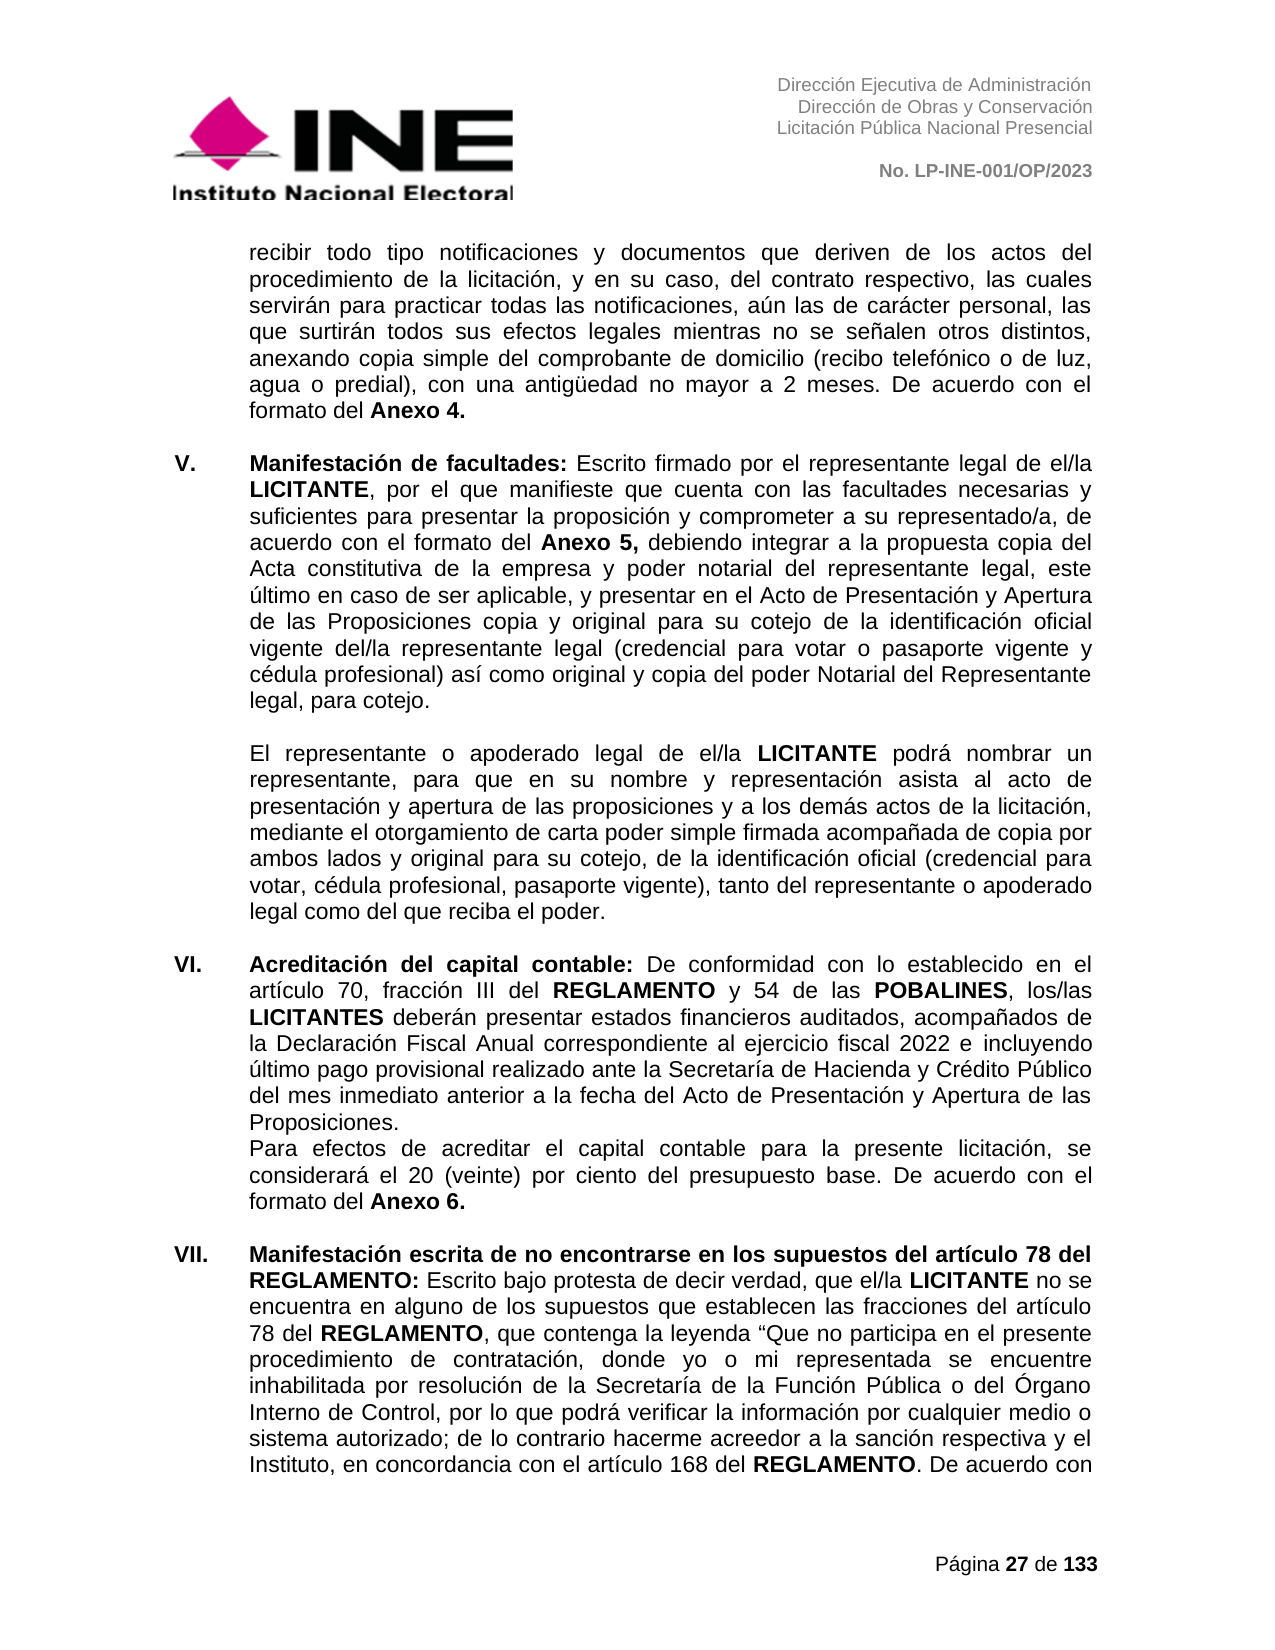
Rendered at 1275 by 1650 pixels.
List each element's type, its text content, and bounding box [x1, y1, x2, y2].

list Acreditación del capital contable: De conformidad con lo establecido en el artículo 70, fracción III del REGLAMENTO y 54 de las POBALINES, los/las LICITANTES deberán presentar estados financieros auditados, acompañados de la Declaración Fiscal Anual correspondiente al ejercicio fiscal 2022 e incluyendo último pago provisional realizado ante la Secretaría de Hacienda y Crédito Público del mes inmediato anterior a la fecha del Acto de Presentación y Apertura de las Proposiciones. [174, 951, 1092, 1135]
list El representante o apoderado legal de el/la LICITANTE podrá nombrar un representante, para que en su nombre y representación asista al acto de presentación y apertura de las proposiciones y a los demás actos de la licitación, mediante el otorgamiento de carta poder simple firmada acompañada de copia por ambos lados y original para su cotejo, de la identificación oficial (credencial para votar, cédula profesional, pasaporte vigente), tanto del representante o apoderado legal como del que reciba el poder. [249, 740, 1092, 924]
list Para efectos de acreditar el capital contable para la presente licitación, se considerará el 20 (veinte) por ciento del presupuesto base. De acuerdo con el formato del Anexo 6. [249, 1135, 1092, 1214]
list Manifestación de facultades: Escrito firmado por el representante legal de el/la LICITANTE, por el que manifieste que cuenta con las facultades necesarias y suficientes para presentar la proposición y comprometer a su representado/a, de acuerdo con el formato del Anexo 5, debiendo integrar a la propuesta copia del Acta constitutiva de la empresa y poder notarial del representante legal, este último en caso de ser aplicable, y presentar en el Acto de Presentación y Apertura de las Proposiciones copia y original para su cotejo de la identificación oficial vigente del/la representante legal (credencial para votar o pasaporte vigente y cédula profesional) así como original y copia del poder Notarial del Representante legal, para cotejo. [174, 450, 1092, 713]
picture [171, 96, 512, 200]
